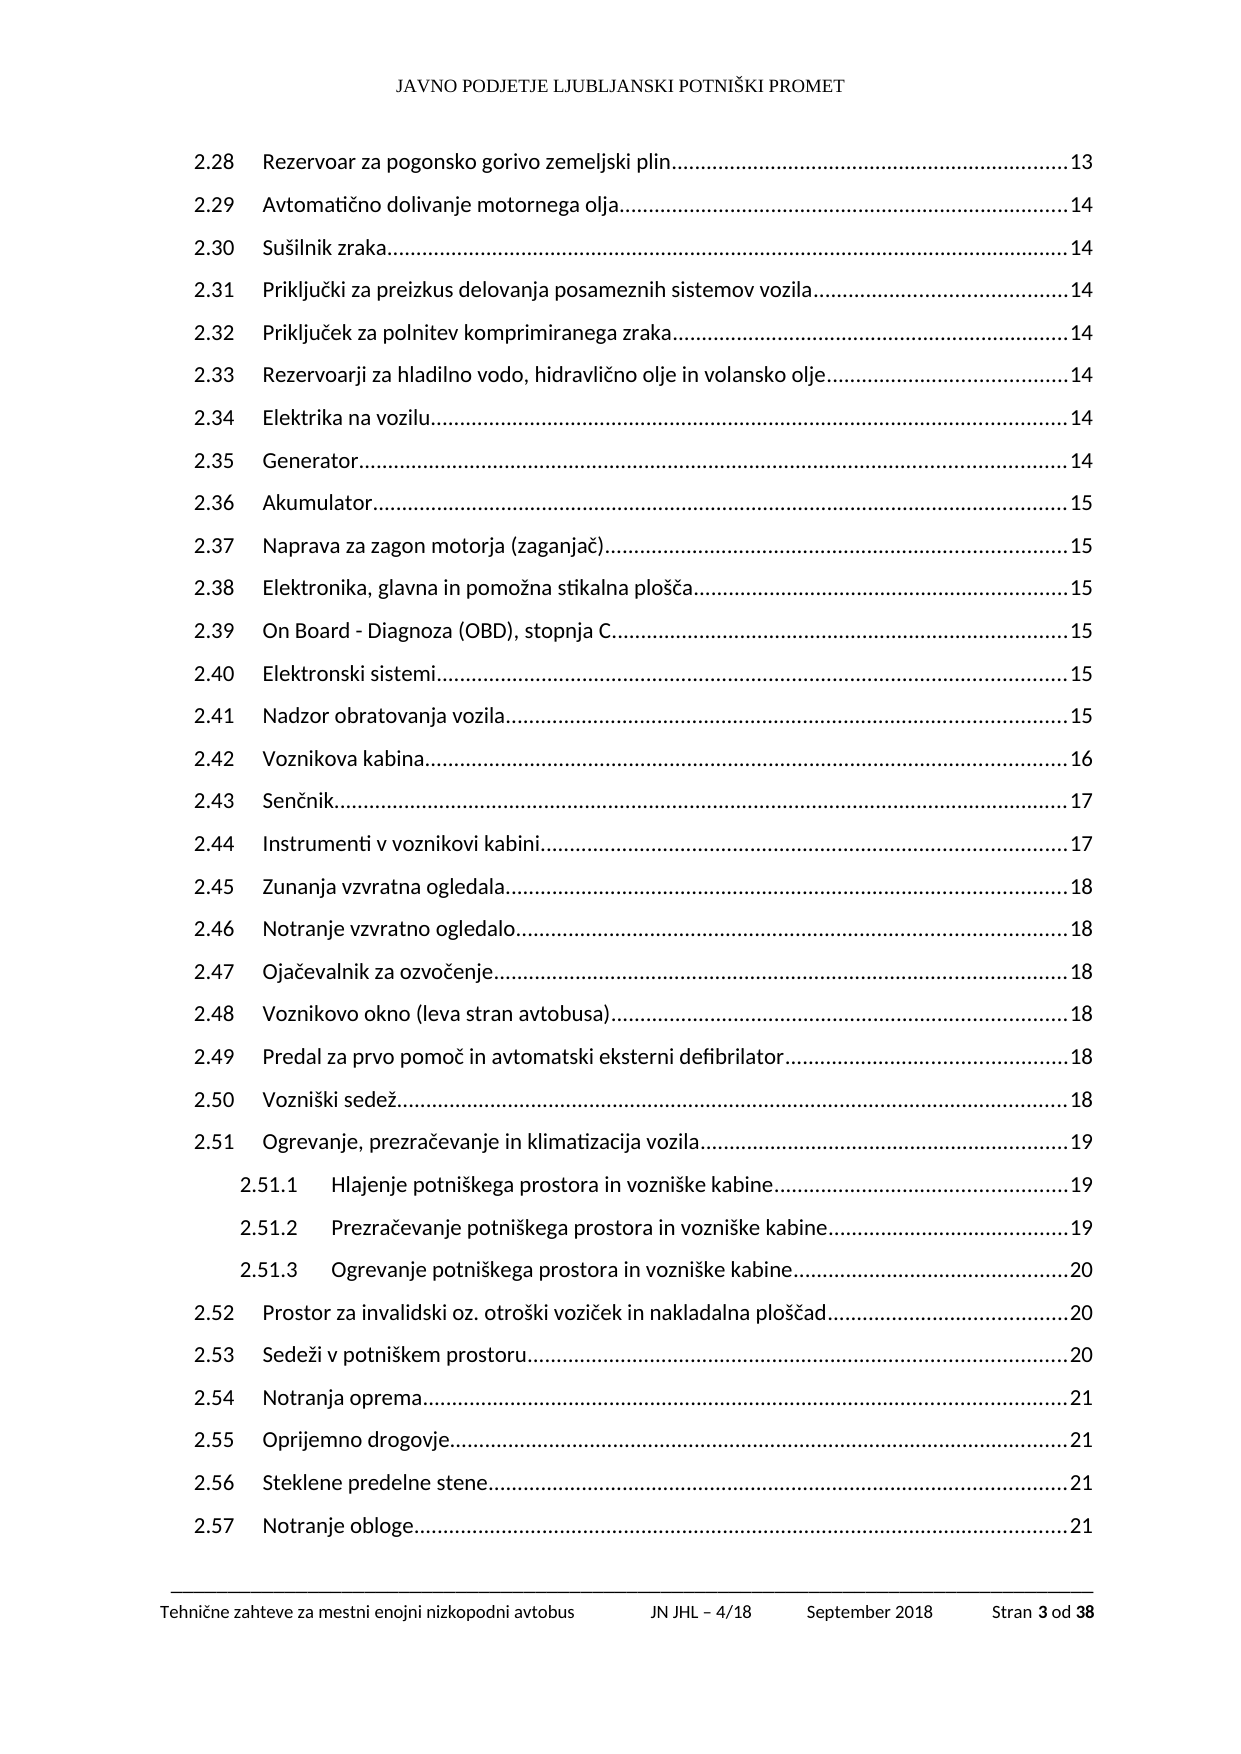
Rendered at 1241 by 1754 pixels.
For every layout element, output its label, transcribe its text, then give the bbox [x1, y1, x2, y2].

text 2.34 Elektrika na vozilu 14 [194, 403, 1094, 431]
text 2.30 Sušilnik zraka 14 [194, 233, 1094, 261]
text 2.54 Notranja oprema 21 [194, 1383, 1094, 1411]
text 2.50 Vozniški sedež 18 [194, 1085, 1094, 1113]
text 2.51.2 Prezračevanje potniškega prostora in vozniške kabine 19 [239, 1213, 1094, 1241]
text 2.43 Senčnik 17 [194, 787, 1094, 814]
text 2.49 Predal za prvo pomoč in avtomatski eksterni defibrilator 18 [194, 1042, 1094, 1070]
text 2.38 Elektronika, glavna in pomožna stikalna plošča 15 [194, 573, 1094, 602]
text 2.57 Notranje obloge 21 [194, 1511, 1094, 1539]
text 2.51.1 Hlajenje potniškega prostora in vozniške kabine 19 [239, 1170, 1094, 1198]
text 2.33 Rezervoarji za hladilno vodo, hidravlično olje in volansko olje 14 [194, 361, 1094, 388]
text 2.53 Sedeži v potniškem prostoru 20 [194, 1340, 1094, 1368]
text 2.40 Elektronski sistemi 15 [194, 659, 1094, 687]
text 2.55 Oprijemno drogovje 21 [194, 1426, 1094, 1454]
text 2.48 Voznikovo okno (leva stran avtobusa) 18 [194, 999, 1094, 1028]
text 2.51.3 Ogrevanje potniškega prostora in vozniške kabine 20 [239, 1255, 1094, 1283]
text 2.45 Zunanja vzvratna ogledala 18 [194, 872, 1094, 900]
text 2.47 Ojačevalnik za ozvočenje 18 [194, 957, 1094, 985]
text 2.51 Ogrevanje, prezračevanje in klimatizacija vozila 19 [194, 1127, 1094, 1155]
text 2.41 Nadzor obratovanja vozila 15 [194, 701, 1094, 729]
text 2.28 Rezervoar za pogonsko gorivo zemeljski plin 13 [194, 147, 1094, 176]
text 2.39 On Board - Diagnoza (OBD), stopnja C 15 [194, 616, 1094, 644]
text 2.46 Notranje vzvratno ogledalo 18 [194, 914, 1094, 942]
text 2.29 Avtomatično dolivanje motornega olja 14 [194, 190, 1094, 218]
text 2.32 Priključek za polnitev komprimiranega zraka 14 [194, 318, 1094, 346]
text 2.31 Priključki za preizkus delovanja posameznih sistemov vozila 14 [194, 275, 1094, 303]
text 2.52 Prostor za invalidski oz. otroški voziček in nakladalna ploščad 20 [194, 1298, 1094, 1326]
text 2.56 Steklene predelne stene 21 [194, 1468, 1094, 1496]
text 2.35 Generator 14 [194, 446, 1094, 474]
text 2.36 Akumulator 15 [194, 488, 1094, 516]
text 2.44 Instrumenti v voznikovi kabini 17 [194, 829, 1094, 857]
text 2.37 Naprava za zagon motorja (zaganjač) 15 [194, 531, 1094, 559]
text 2.42 Voznikova kabina 16 [194, 744, 1094, 772]
